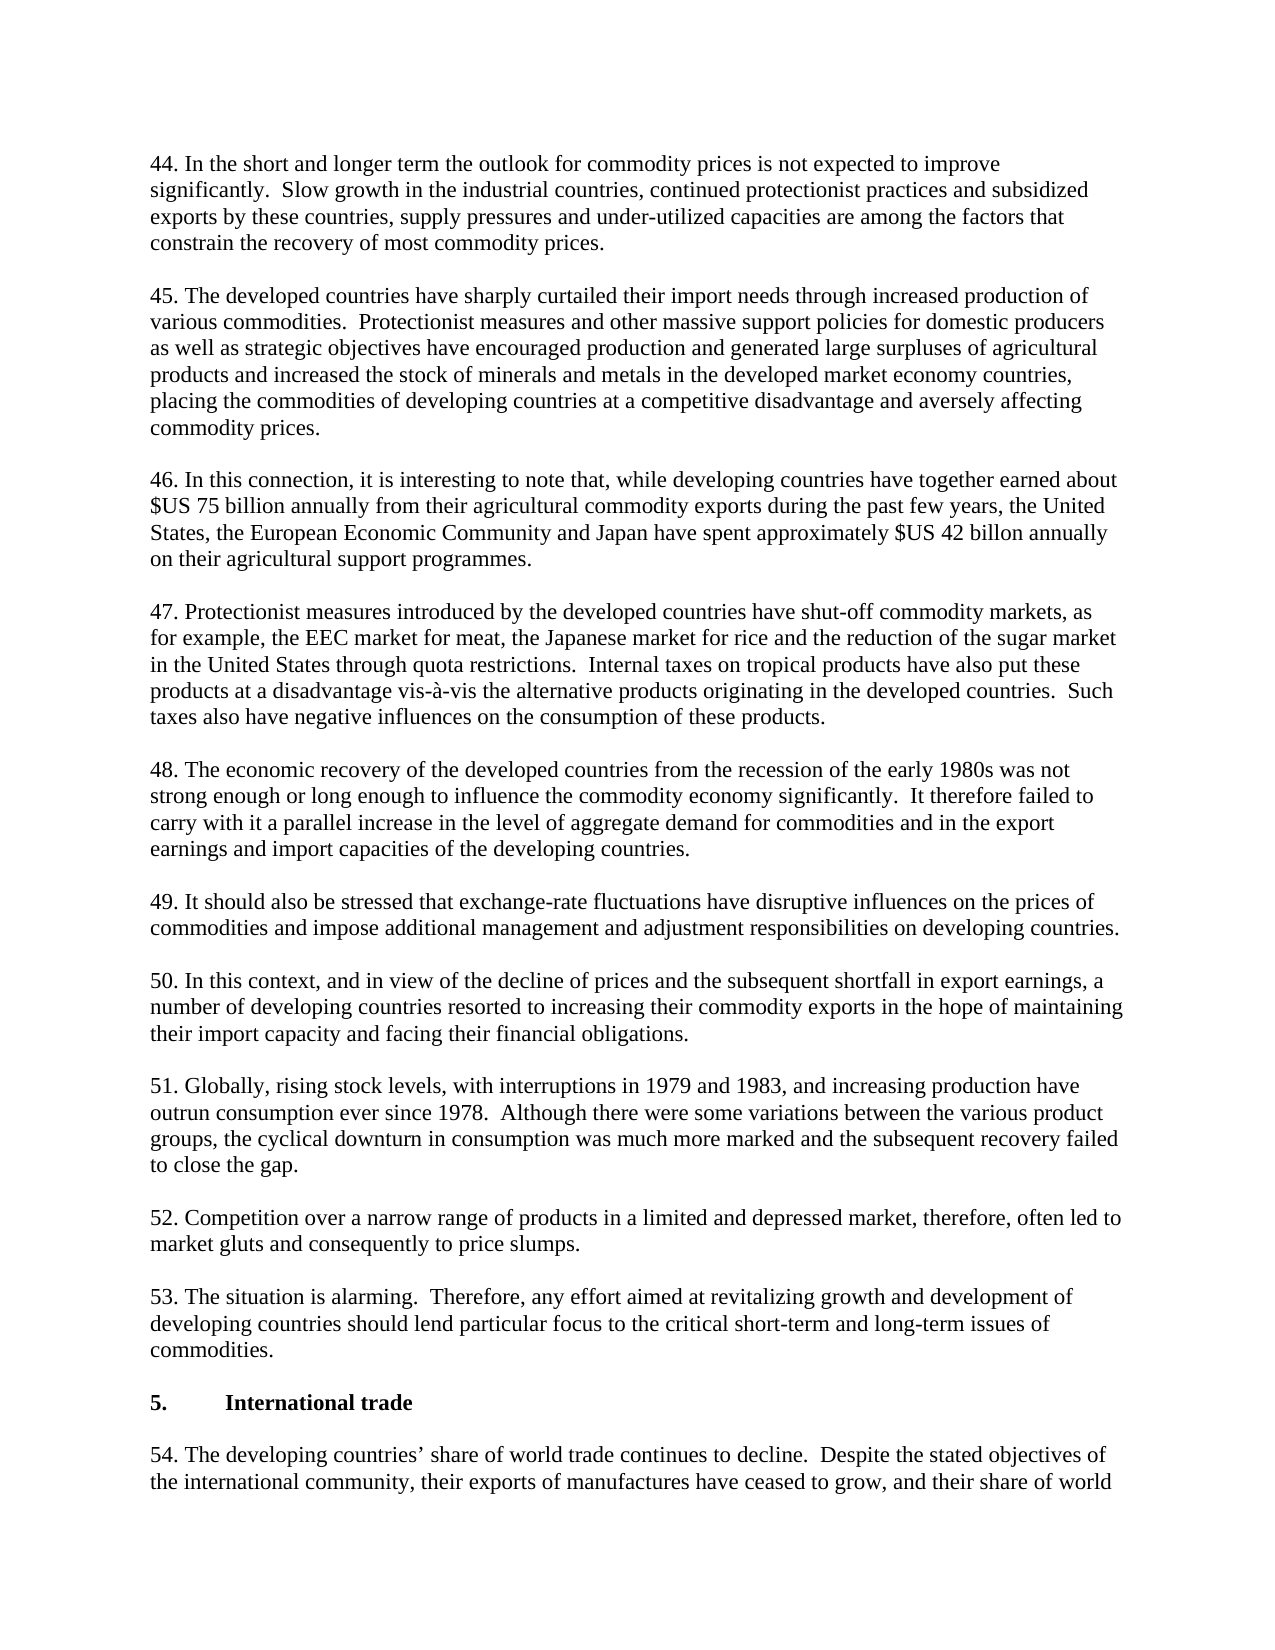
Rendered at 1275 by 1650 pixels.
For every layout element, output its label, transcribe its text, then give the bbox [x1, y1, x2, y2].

text 44. In the short and longer term the outlook for commodity prices is not expected to improve significantly. Slow growth in the industrial countries, continued protectionist practices and subsidized exports by these countries, supply pressures and under-utilized capacities are among the factors that constrain the recovery of most commodity prices. [150, 150, 1125, 255]
text 50. In this context, and in view of the decline of prices and the subsequent shortfall in export earnings, a number of developing countries resorted to increasing their commodity exports in the hope of maintaining their import capacity and facing their financial obligations. [150, 967, 1125, 1046]
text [150, 1441, 1125, 1494]
text 52. Competition over a narrow range of products in a limited and depressed market, therefore, often led to market gluts and consequently to price slumps. [150, 1204, 1125, 1257]
text 45. The developed countries have sharply curtailed their import needs through increased production of various commodities. Protectionist measures and other massive support policies for domestic producers as well as strategic objectives have encouraged production and generated large surpluses of agricultural products and increased the stock of minerals and metals in the developed market economy countries, placing the commodities of developing countries at a competitive disadvantage and aversely affecting commodity prices. [150, 282, 1125, 440]
text 48. The economic recovery of the developed countries from the recession of the early 1980s was not strong enough or long enough to influence the commodity economy significantly. It therefore failed to carry with it a parallel increase in the level of aggregate demand for commodities and in the export earnings and import capacities of the developing countries. [150, 756, 1125, 862]
text 46. In this connection, it is interesting to note that, while developing countries have together earned about $US 75 billion annually from their agricultural commodity exports during the past few years, the United States, the European Economic Community and Japan have spent approximately $US 42 billon annually on their agricultural support programmes. [150, 466, 1125, 572]
text 51. Globally, rising stock levels, with interruptions in 1979 and 1983, and increasing production have outrun consumption ever since 1978. Although there were some variations between the various product groups, the cyclical downturn in consumption was much more marked and the subsequent recovery failed to close the gap. [150, 1072, 1125, 1178]
text 49. It should also be stressed that exchange-rate fluctuations have disruptive influences on the prices of commodities and impose additional management and adjustment responsibilities on developing countries. [150, 888, 1125, 941]
text 47. Protectionist measures introduced by the developed countries have shut-off commodity markets, as for example, the EEC market for meat, the Japanese market for rice and the reduction of the sugar market in the United States through quota restrictions. Internal taxes on tropical products have also put these products at a disadvantage vis-à-vis the alternative products originating in the developed countries. Such taxes also have negative influences on the consumption of these products. [150, 598, 1125, 730]
text 5. International trade [150, 1389, 1125, 1415]
text 53. The situation is alarming. Therefore, any effort aimed at revitalizing growth and development of developing countries should lend particular focus to the critical short-term and long-term issues of commodities. [150, 1283, 1125, 1362]
